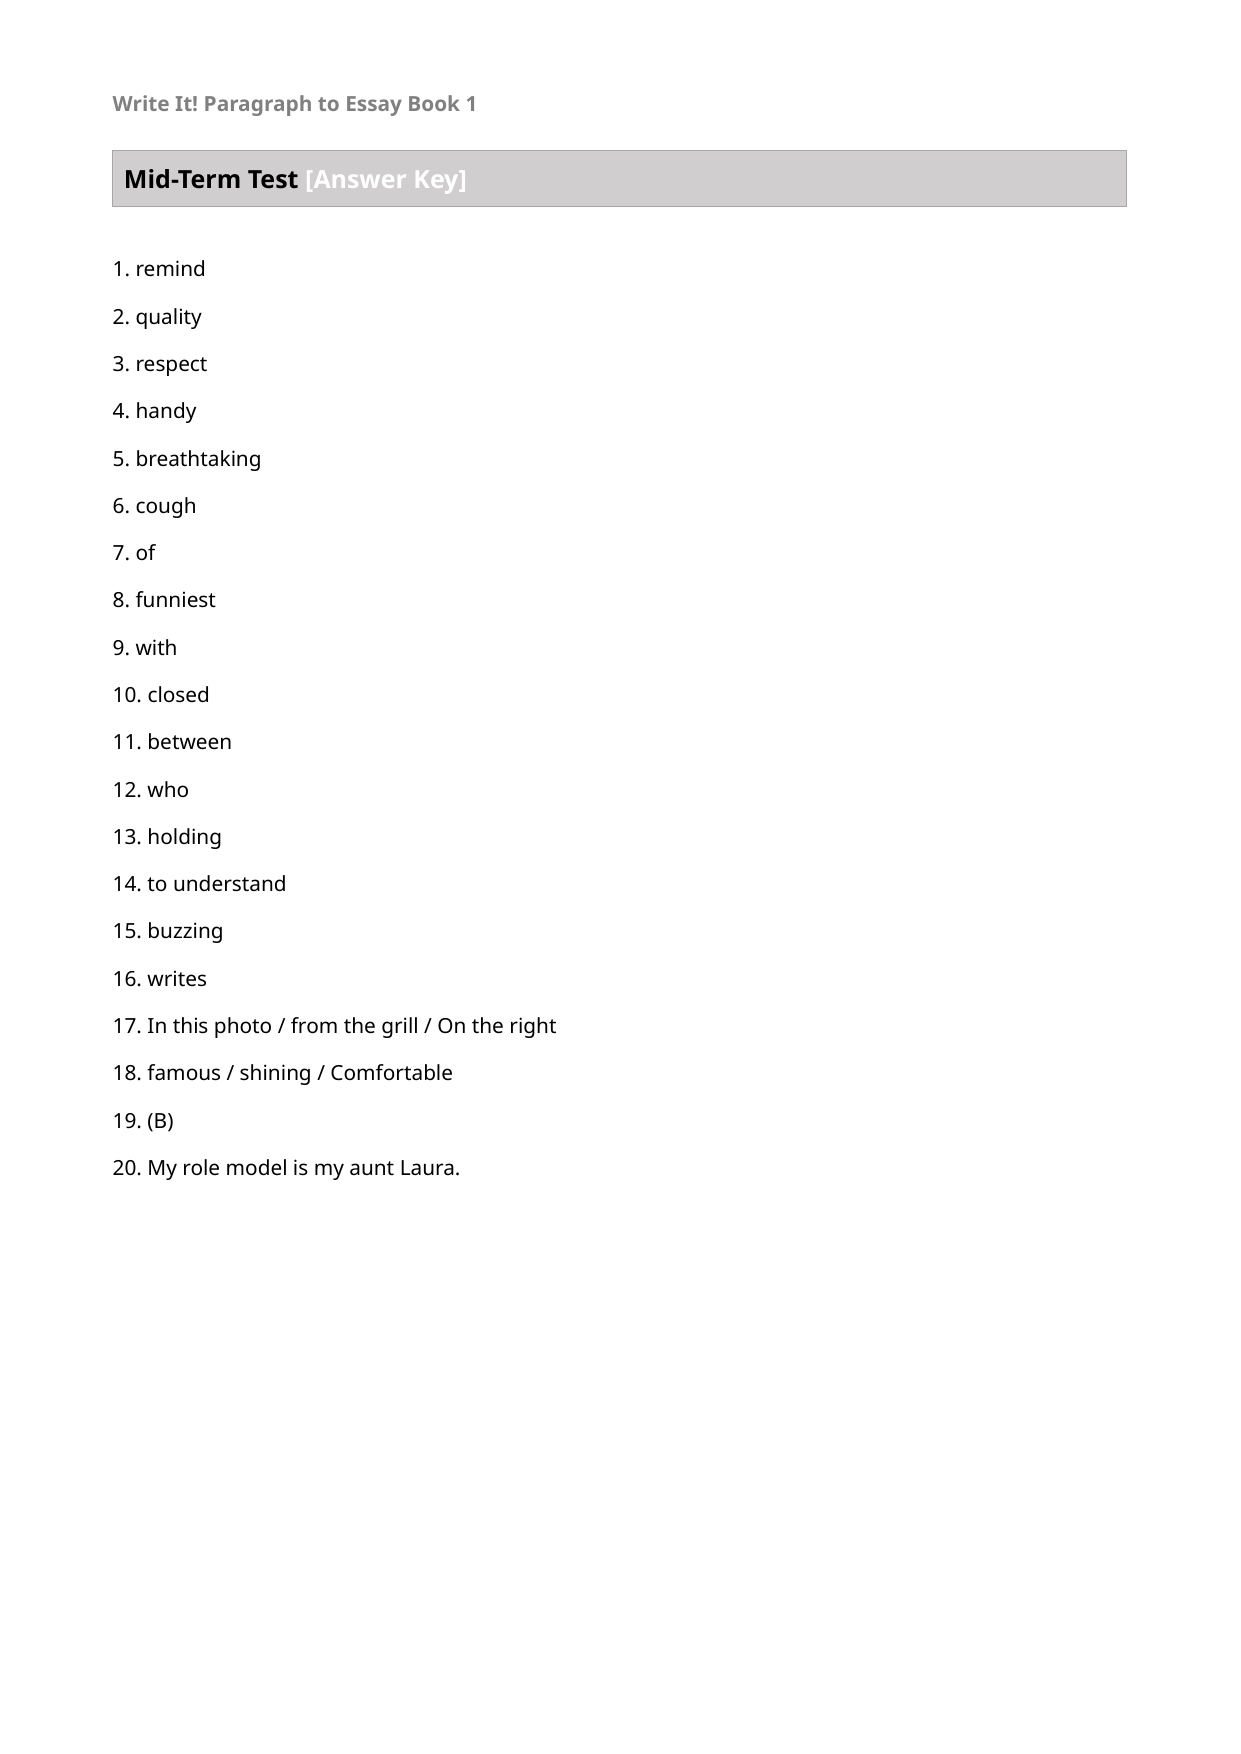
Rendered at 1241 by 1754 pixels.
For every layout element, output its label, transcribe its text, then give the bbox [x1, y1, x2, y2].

text 13. holding [112, 822, 1128, 850]
text 18. famous / shining / Comfortable [112, 1058, 1128, 1087]
text 19. (B) [112, 1106, 1128, 1134]
text 14. to understand [112, 869, 1128, 898]
table_header Mid-Term Test [Answer Key] [113, 151, 1126, 206]
text 10. closed [112, 680, 1128, 708]
text 1. remind [112, 254, 1128, 283]
text 17. In this photo / from the grill / On the right [112, 1011, 1128, 1039]
text 8. funniest [112, 586, 1128, 614]
text 4. handy [112, 396, 1128, 425]
text 3. respect [112, 349, 1128, 377]
text 2. quality [112, 302, 1128, 330]
text 6. cough [112, 491, 1128, 519]
text 20. My role model is my aunt Laura. [112, 1153, 1128, 1181]
text 11. between [112, 727, 1128, 756]
text 7. of [112, 538, 1128, 567]
text 12. who [112, 775, 1128, 803]
text 16. writes [112, 964, 1128, 992]
text 15. buzzing [112, 917, 1128, 945]
text 5. breathtaking [112, 444, 1128, 472]
text 9. with [112, 633, 1128, 661]
